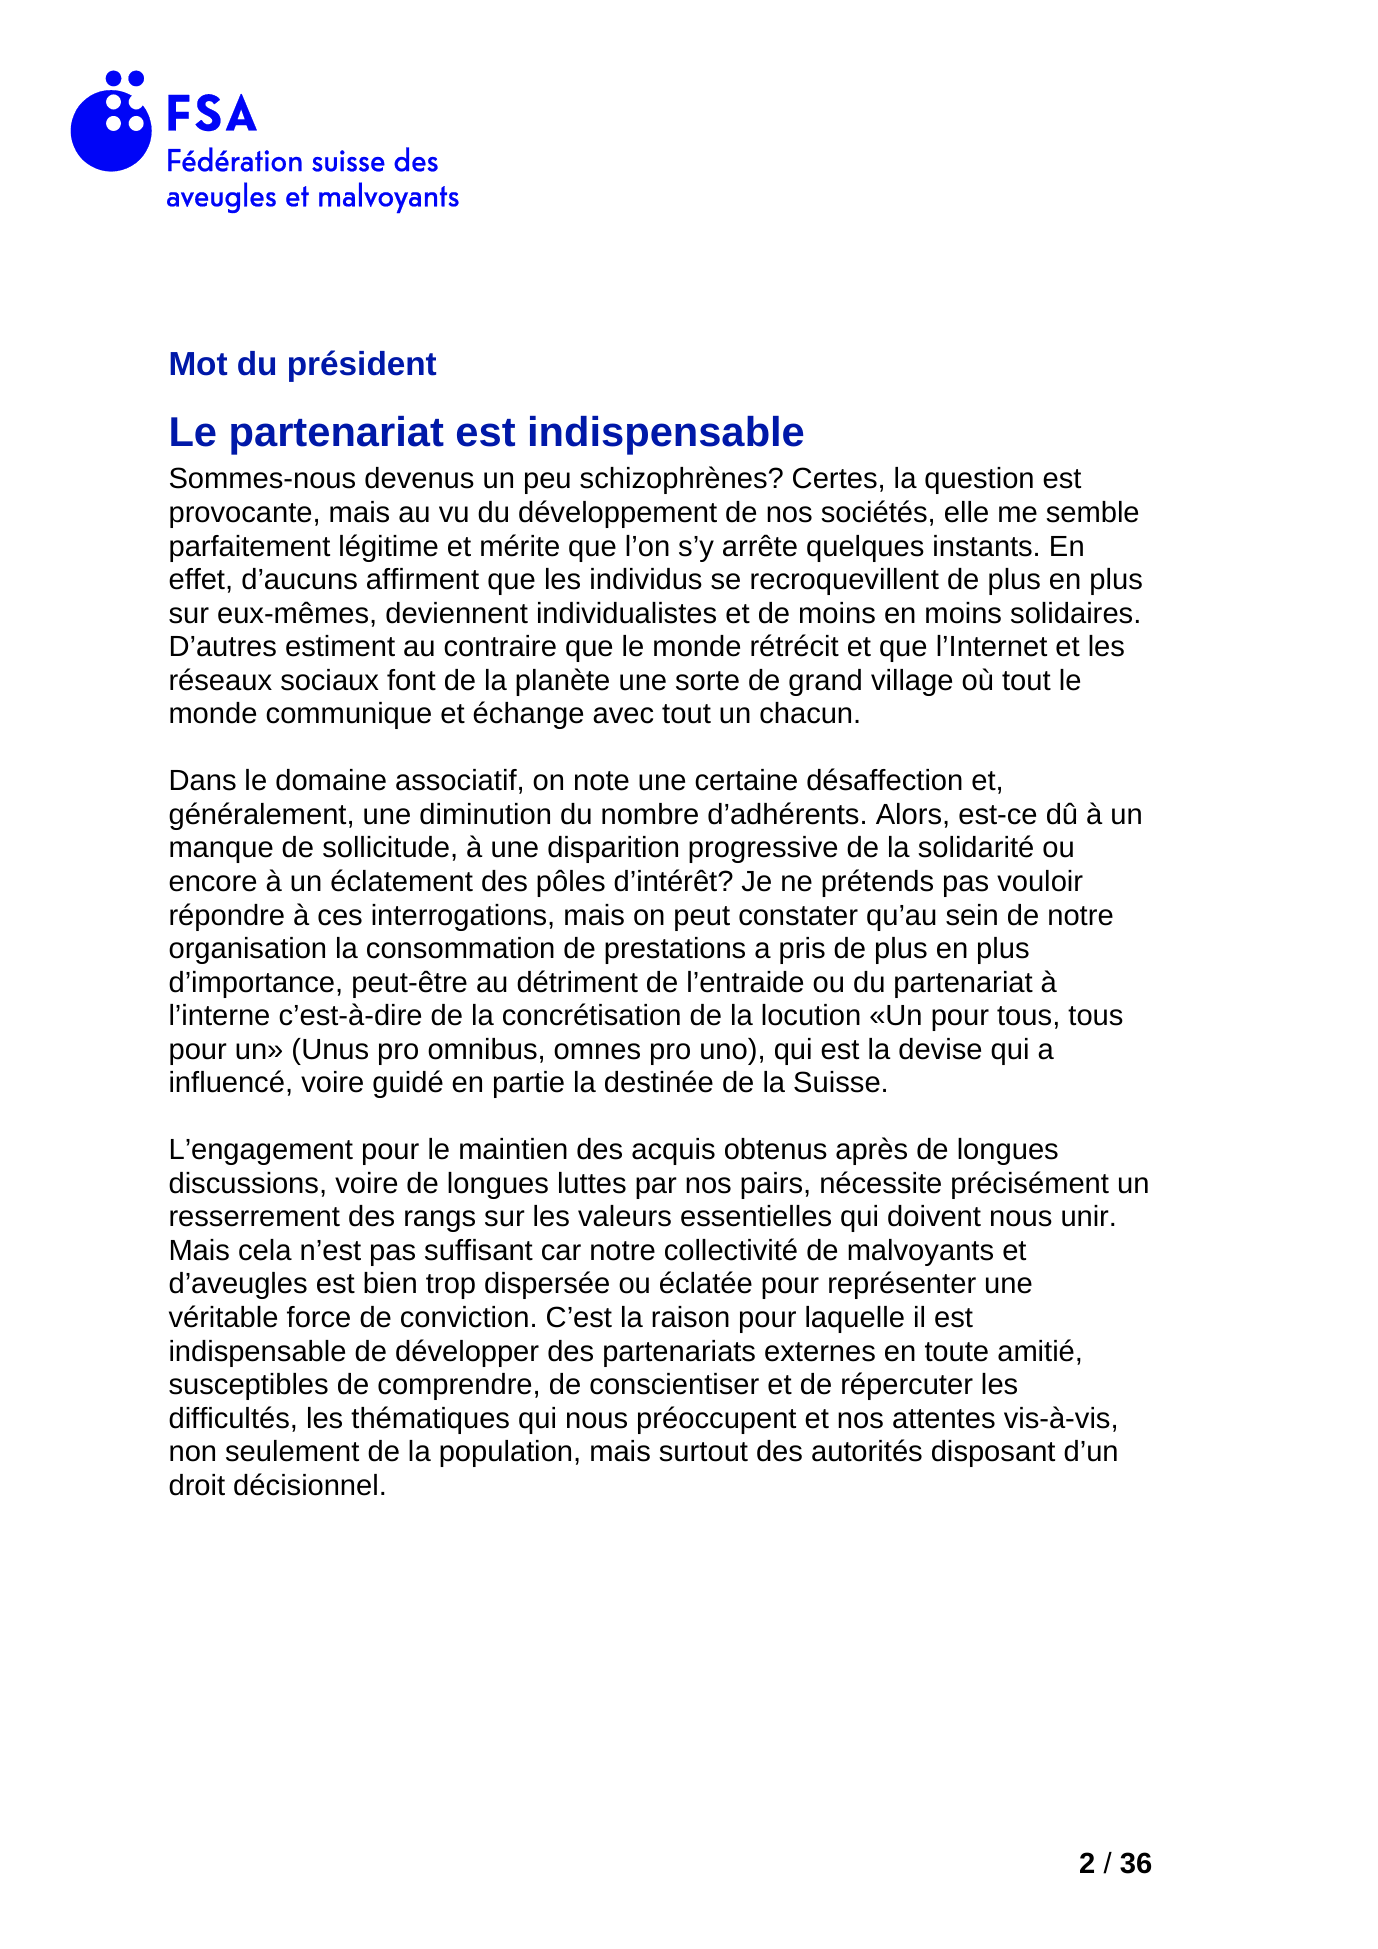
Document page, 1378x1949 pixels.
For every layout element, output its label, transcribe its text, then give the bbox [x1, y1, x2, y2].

text Sommes-nous devenus un peu schizophrènes? Certes, la question est provocante, mais au vu du développement de nos sociétés, elle me semble parfaitement légitime et mérite que l’on s’y arrête quelques instants. En effet, d’aucuns affirment que les individus se recroquevillent de plus en plus sur eux-mêmes, deviennent individualistes et de moins en moins solidaires. D’autres estiment au contraire que le monde rétrécit et que l’Internet et les réseaux sociaux font de la planète une sorte de grand village où tout le monde communique et échange avec tout un chacun. [168, 462, 1152, 730]
text L’engagement pour le maintien des acquis obtenus après de longues discussions, voire de longues luttes par nos pairs, nécessite précisément un resserrement des rangs sur les valeurs essentielles qui doivent nous unir. Mais cela n’est pas suffisant car notre collectivité de malvoyants et d’aveugles est bien trop dispersée ou éclatée pour représenter une véritable force de conviction. C’est la raison pour laquelle il est indispensable de développer des partenariats externes en toute amitié, susceptibles de comprendre, de conscientiser et de répercuter les difficultés, les thématiques qui nous préoccupent et nos attentes vis-à-vis, non seulement de la population, mais surtout des autorités disposant d’un droit décisionnel. [168, 1132, 1152, 1501]
subtitle Le partenariat est indispensable [168, 407, 1152, 455]
subtitle Mot du président [168, 344, 1152, 382]
text Dans le domaine associatif, on note une certaine désaffection et, généralement, une diminution du nombre d’adhérents. Alors, est-ce dû à un manque de sollicitude, à une disparition progressive de la solidarité ou encore à un éclatement des pôles d’intérêt? Je ne prétends pas vouloir répondre à ces interrogations, mais on peut constater qu’au sein de notre organisation la consommation de prestations a pris de plus en plus d’importance, peut-être au détriment de l’entraide ou du partenariat à l’interne c’est-à-dire de la concrétisation de la locution «Un pour tous, tous pour un» (Unus pro omnibus, omnes pro uno), qui est la devise qui a influencé, voire guidé en partie la destinée de la Suisse. [168, 763, 1152, 1099]
